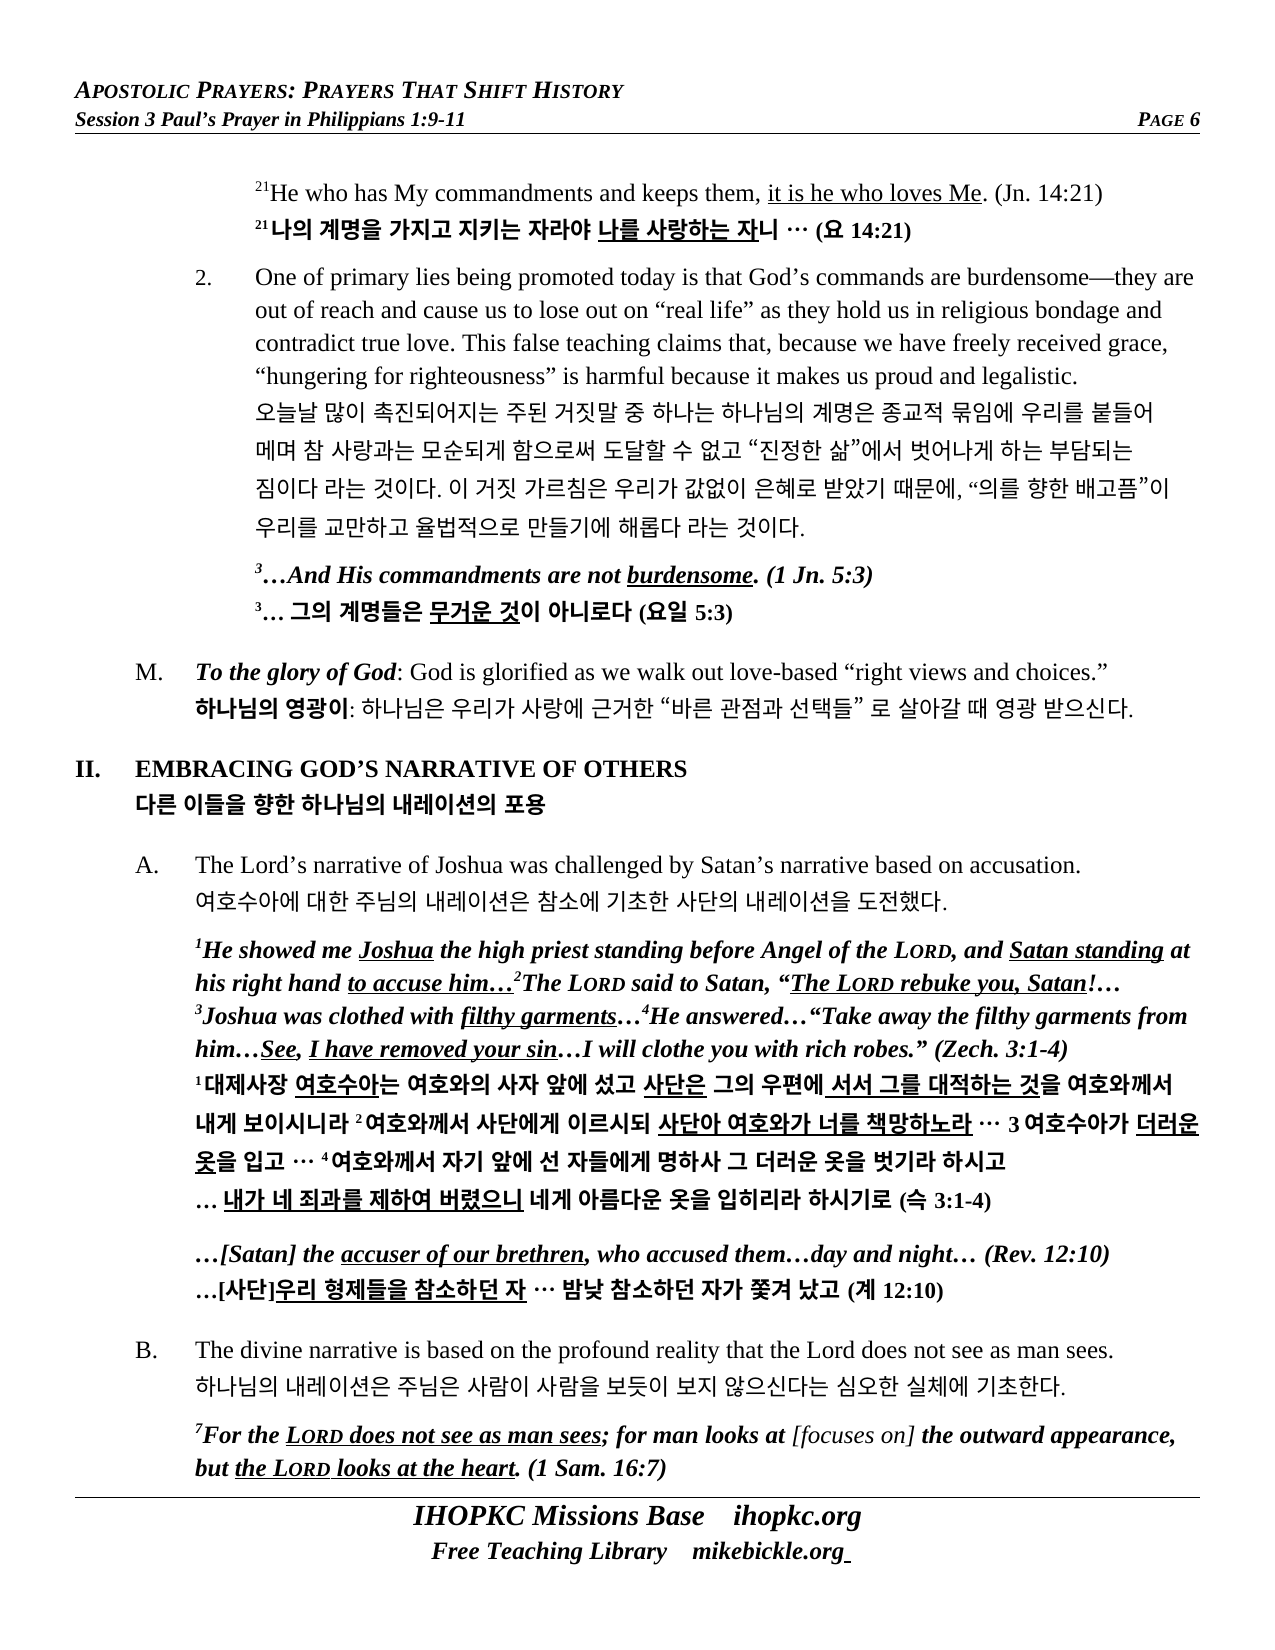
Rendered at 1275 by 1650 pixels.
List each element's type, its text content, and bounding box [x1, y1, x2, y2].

text 3…And His commandments are not burdensome. (1 Jn. 5:3) 3… 그의 계명들은 무거운 것이 아니로다 (요일 5:3) [255, 560, 1200, 627]
text …[Satan] the accuser of our brethren, who accused them…day and night… (Rev. 12:10) …[사단]우리 형제들을 참소하던 자 … 밤낮 참소하던 자가 쫓겨 났고 (계 12:10) [195, 1239, 1200, 1306]
text The Lord’s narrative of Joshua was challenged by Satan’s narrative based on accusation. 여호수아에 대한 주님의 내레이션은 참소에 기초한 사단의 내레이션을 도전했다. [135, 850, 1200, 917]
text One of primary lies being promoted today is that God’s commands are burdensome—they are out of reach and cause us to lose out on “real life” as they hold us in religious bondage and contradict true love. This false teaching claims that, because we have freely received grace, “hungering for righteousness” is harmful because it makes us proud and legalistic. 오늘날 많이 촉진되어지는 주된 거짓말 중 하나는 하나님의 계명은 종교적 묶임에 우리를 붙들어 메며 참 사랑과는 모순되게 함으로써 도달할 수 없고 “진정한 삶”에서 벗어나게 하는 부담되는 짐이다 라는 것이다. 이 거짓 가르침은 우리가 값없이 은혜로 받았기 때문에, “의를 향한 배고픔”이 우리를 교만하고 율법적으로 만들기에 해롭다 라는 것이다. [195, 262, 1200, 543]
text To the glory of God: God is glorified as we walk out love-based “right views and choices.” 하나님의 영광이: 하나님은 우리가 사랑에 근거한 “바른 관점과 선택들” 로 살아갈 때 영광 받으신다. [135, 657, 1200, 724]
text 1He showed me Joshua the high priest standing before Angel of the Lord, and Satan standing at his right hand to accuse him…2The Lord said to Satan, “The Lord rebuke you, Satan!… 3Joshua was clothed with filthy garments…4He answered…“Take away the filthy garments from him…See, I have removed your sin…I will clothe you with rich robes.” (Zech. 3:1-4) 1대제사장 여호수아는 여호와의 사자 앞에 섰고 사단은 그의 우편에 서서 그를 대적하는 것을 여호와께서 내게 보이시니라 2여호와께서 사단에게 이르시되 사단아 여호와가 너를 책망하노라 … 3여호수아가 더러운 옷을 입고 … 4여호와께서 자기 앞에 선 자들에게 명하사 그 더러운 옷을 벗기라 하시고 … 내가 네 죄과를 제하여 버렸으니 네게 아름다운 옷을 입히리라 하시기로 (슥 3:1-4) [195, 935, 1200, 1215]
list The divine narrative is based on the profound reality that the Lord does not see as man sees. 하나님의 내레이션은 주님은 사람이 사람을 보듯이 보지 않으신다는 심오한 실체에 기초한다. [135, 1335, 1200, 1402]
list 21He who has My commandments and keeps them, it is he who loves Me. (Jn. 14:21) 21나의 계명을 가지고 지키는 자라야 나를 사랑하는 자니 … (요 14:21) [255, 178, 1200, 245]
text Embracing God’s narrative of others 다른 이들을 향한 하나님의 내레이션의 포용 [75, 754, 1200, 821]
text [195, 1420, 1200, 1481]
